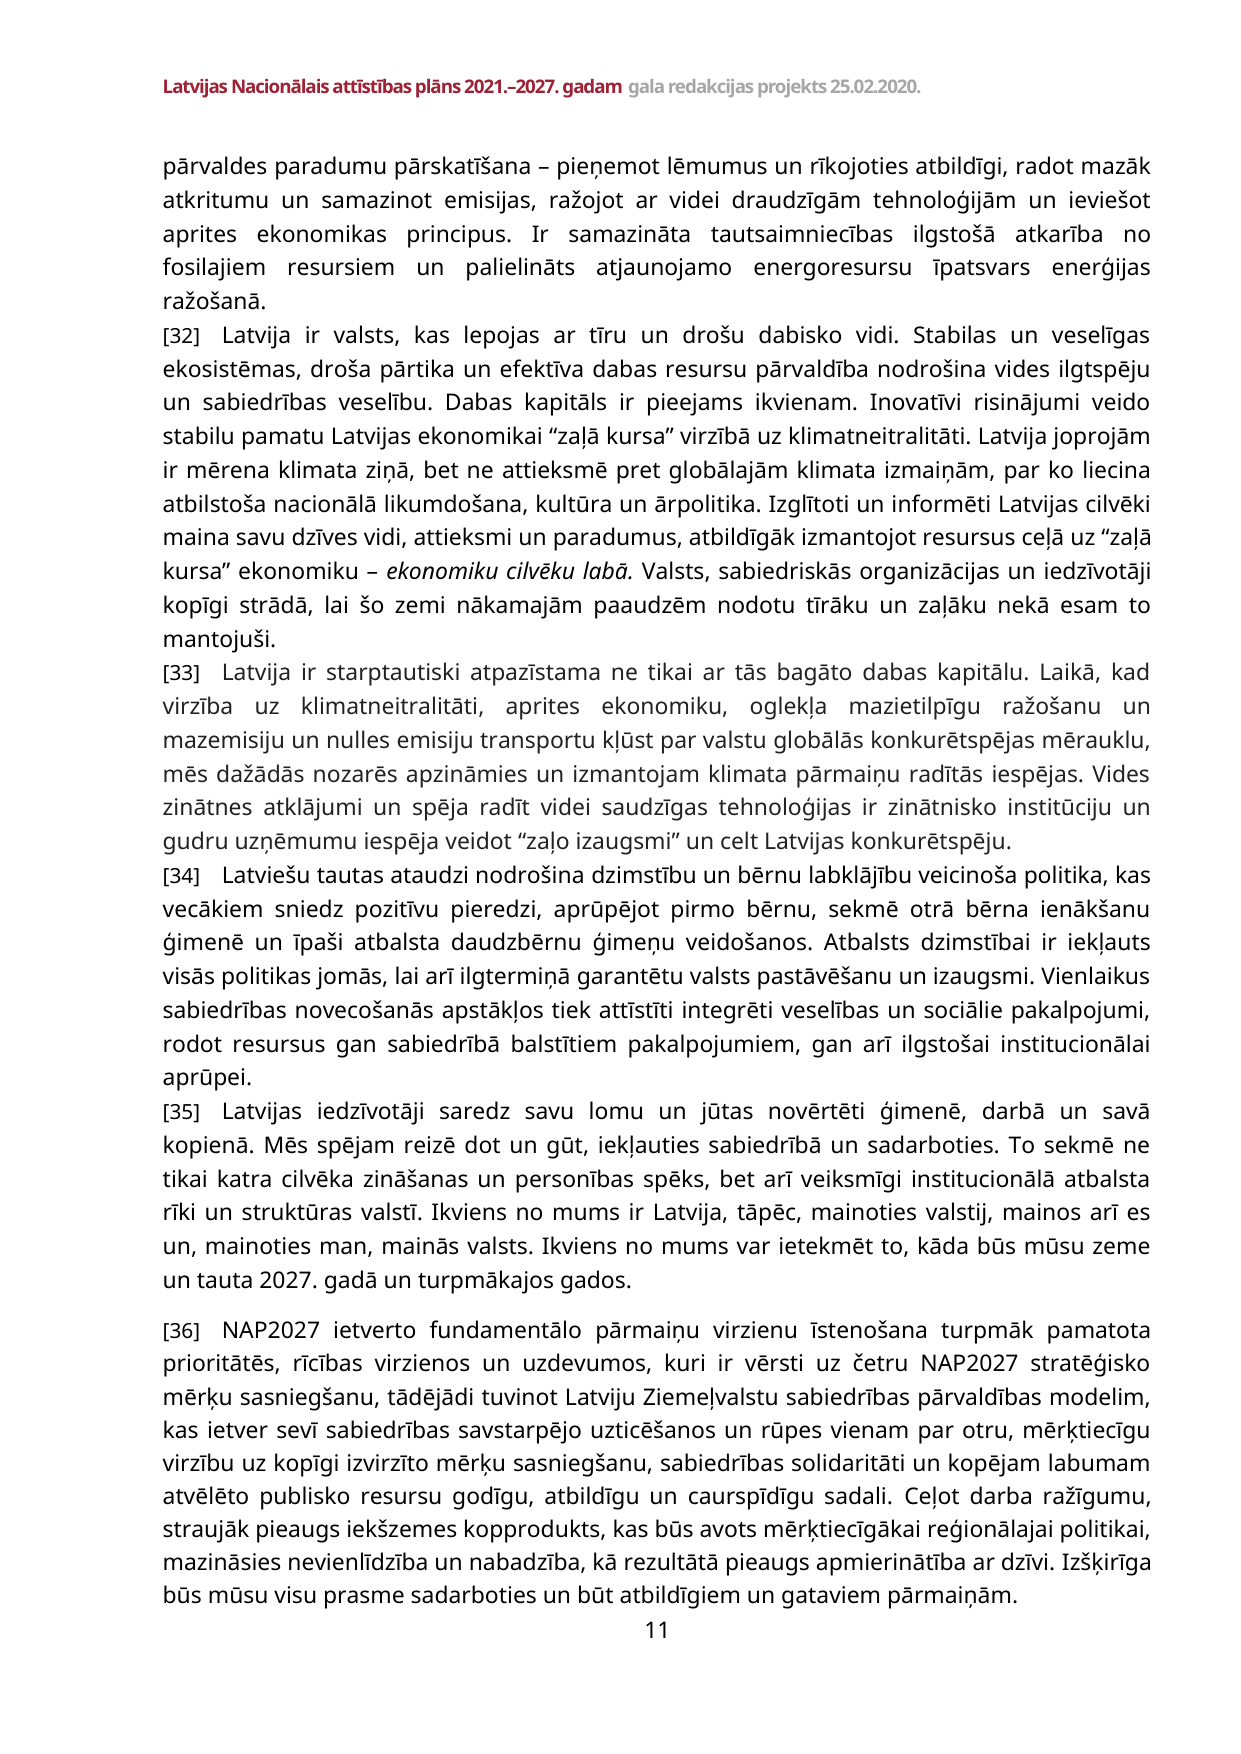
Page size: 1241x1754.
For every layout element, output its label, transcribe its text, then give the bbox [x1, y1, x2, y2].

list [162, 150, 1152, 316]
list Latvijas iedzīvotāji saredz savu lomu un jūtas novērtēti ģimenē, darbā un savā kopienā. Mēs spējam reizē dot un gūt, iekļauties sabiedrībā un sadarboties. To sekmē ne tikai katra cilvēka zināšanas un personības spēks, bet arī veiksmīgi institucionālā atbalsta rīki un struktūras valstī. Ikviens no mums ir Latvija, tāpēc, mainoties valstij, mainos arī es un, mainoties man, mainās valsts. Ikviens no mums var ietekmēt to, kāda būs mūsu zeme un tauta 2027. gadā un turpmākajos gados. [162, 1095, 1152, 1295]
list Latviešu tautas ataudzi nodrošina dzimstību un bērnu labklājību veicinoša politika, kas vecākiem sniedz pozitīvu pieredzi, aprūpējot pirmo bērnu, sekmē otrā bērna ienākšanu ģimenē un īpaši atbalsta daudzbērnu ģimeņu veidošanos. Atbalsts dzimstībai ir iekļauts visās politikas jomās, lai arī ilgtermiņā garantētu valsts pastāvēšanu un izaugsmi. Vienlaikus sabiedrības novecošanās apstākļos tiek attīstīti integrēti veselības un sociālie pakalpojumi, rodot resursus gan sabiedrībā balstītiem pakalpojumiem, gan arī ilgstošai institucionālai aprūpei. [162, 859, 1152, 1092]
list Latvija ir valsts, kas lepojas ar tīru un drošu dabisko vidi. Stabilas un veselīgas ekosistēmas, droša pārtika un efektīva dabas resursu pārvaldība nodrošina vides ilgtspēju un sabiedrības veselību. Dabas kapitāls ir pieejams ikvienam. Inovatīvi risinājumi veido stabilu pamatu Latvijas ekonomikai “zaļā kursa” virzībā uz klimatneitralitāti. Latvija joprojām ir mērena klimata ziņā, bet ne attieksmē pret globālajām klimata izmaiņām, par ko liecina atbilstoša nacionālā likumdošana, kultūra un ārpolitika. Izglītoti un informēti Latvijas cilvēki maina savu dzīves vidi, attieksmi un paradumus, atbildīgāk izmantojot resursus ceļā uz “zaļā kursa” ekonomiku – ekonomiku cilvēku labā. Valsts, sabiedriskās organizācijas un iedzīvotāji kopīgi strādā, lai šo zemi nākamajām paaudzēm nodotu tīrāku un zaļāku nekā esam to mantojuši. [162, 319, 1152, 654]
list NAP2027 ietverto fundamentālo pārmaiņu virzienu īstenošana turpmāk pamatota prioritātēs, rīcības virzienos un uzdevumos, kuri ir vērsti uz četru NAP2027 stratēģisko mērķu sasniegšanu, tādējādi tuvinot Latviju Ziemeļvalstu sabiedrības pārvaldības modelim, kas ietver sevī sabiedrības savstarpējo uzticēšanos un rūpes vienam par otru, mērķtiecīgu virzību uz kopīgi izvirzīto mērķu sasniegšanu, sabiedrības solidaritāti un kopējam labumam atvēlēto publisko resursu godīgu, atbildīgu un caurspīdīgu sadali. Ceļot darba ražīgumu, straujāk pieaugs iekšzemes kopprodukts, kas būs avots mērķtiecīgākai reģionālajai politikai, mazināsies nevienlīdzība un nabadzība, kā rezultātā pieaugs apmierinātība ar dzīvi. Izšķirīga būs mūsu visu prasme sadarboties un būt atbildīgiem un gataviem pārmaiņām. [162, 1314, 1152, 1610]
list Latvija ir starptautiski atpazīstama ne tikai ar tās bagāto dabas kapitālu. Laikā, kad virzība uz klimatneitralitāti, aprites ekonomiku, oglekļa mazietilpīgu ražošanu un mazemisiju un nulles emisiju transportu kļūst par valstu globālās konkurētspējas mērauklu, mēs dažādās nozarēs apzināmies un izmantojam klimata pārmaiņu radītās iespējas. Vides zinātnes atklājumi un spēja radīt videi saudzīgas tehnoloģijas ir zinātnisko institūciju un gudru uzņēmumu iespēja veidot “zaļo izaugsmi” un celt Latvijas konkurētspēju. [162, 656, 1152, 856]
